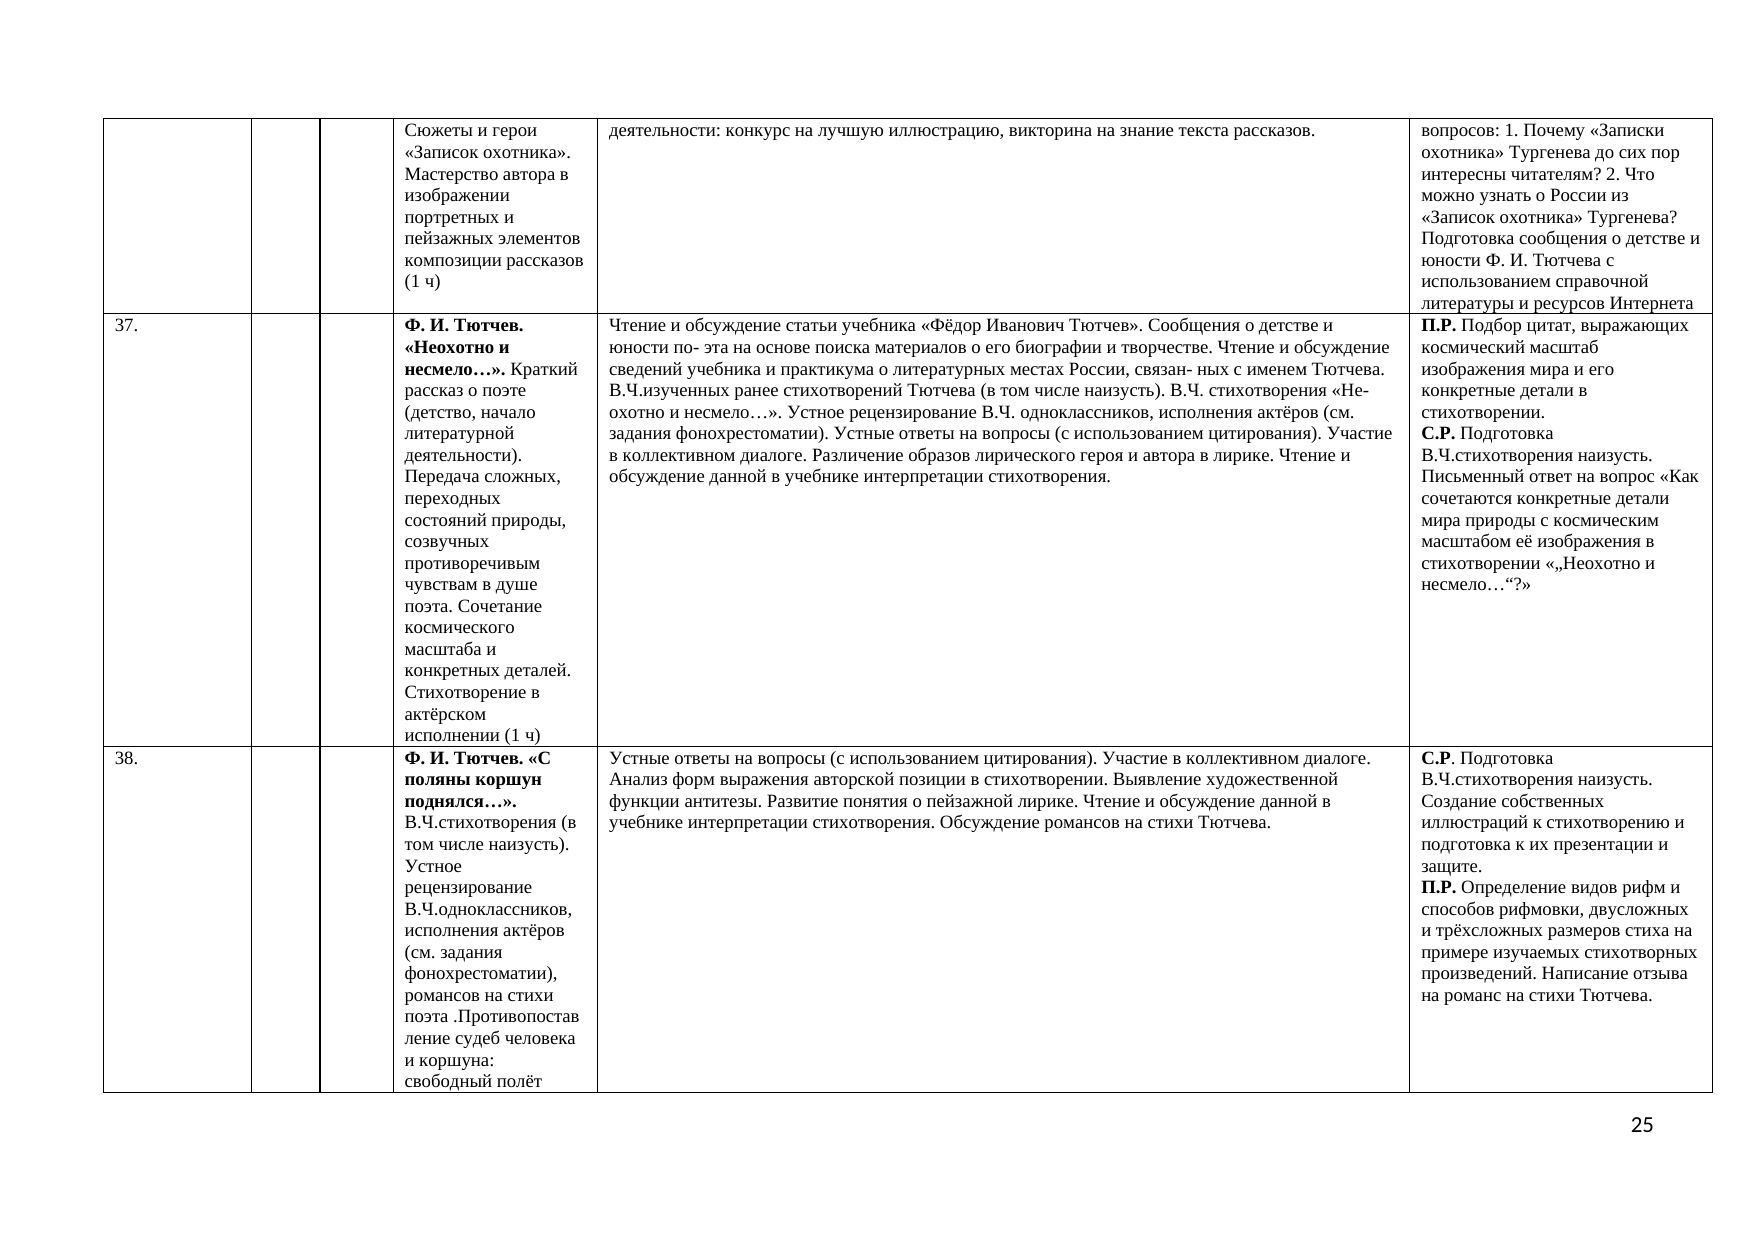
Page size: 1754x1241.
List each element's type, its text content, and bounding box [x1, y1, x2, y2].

table_cell [321, 314, 393, 746]
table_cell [394, 119, 597, 313]
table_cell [598, 747, 1409, 1092]
table_cell Чтение и обсуждение статьи учебника «Фёдор Иванович Тютчев». Сообщения о детстве и юности по- эта на основе поиска материалов о его биографии и творчестве. Чтение и обсуждение сведений учебника и практикума о литературных местах России, связан- ных с именем Тютчева. В.Ч.изученных ранее стихотворений Тютчева (в том числе наизусть). В.Ч. стихотворения «Не- охотно и несмело…». Устное рецензирование В.Ч. одноклассников, исполнения актёров (см. задания фонохрестоматии). Устные ответы на вопросы (с использованием цитирования). Участие в коллективном диалоге. Различение образов лирического героя и автора в лирике. Чтение и обсуждение данной в учебнике интерпретации стихотворения. [598, 314, 1409, 746]
table_cell 38. [104, 747, 251, 1092]
table_cell [252, 119, 319, 313]
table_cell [104, 119, 251, 313]
table_cell 37. [104, 314, 251, 746]
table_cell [1410, 119, 1712, 313]
table_cell [321, 747, 393, 1092]
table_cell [394, 747, 597, 1092]
table_cell П.Р. Подбор цитат, выражающих космический масштаб изображения мира и его конкретные детали в стихотворении. С.Р. Подготовка В.Ч.стихотворения наизусть. Письменный ответ на вопрос «Как сочетаются конкретные детали мира природы с космическим масштабом её изображения в стихотворении «„Неохотно и несмело…“?» [1410, 314, 1712, 746]
table_cell Ф. И. Тютчев. «Неохотно и несмело…». Краткий рассказ о поэте (детство, начало литературной деятельности). Передача сложных, переходных состояний природы, созвучных противоречивым чувствам в душе поэта. Сочетание космического масштаба и конкретных деталей. Стихотворение в актёрском исполнении (1 ч) [394, 314, 597, 746]
table_cell [252, 747, 319, 1092]
table_cell [252, 314, 319, 746]
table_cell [1410, 747, 1712, 1092]
table_cell [321, 119, 393, 313]
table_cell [598, 119, 1409, 313]
